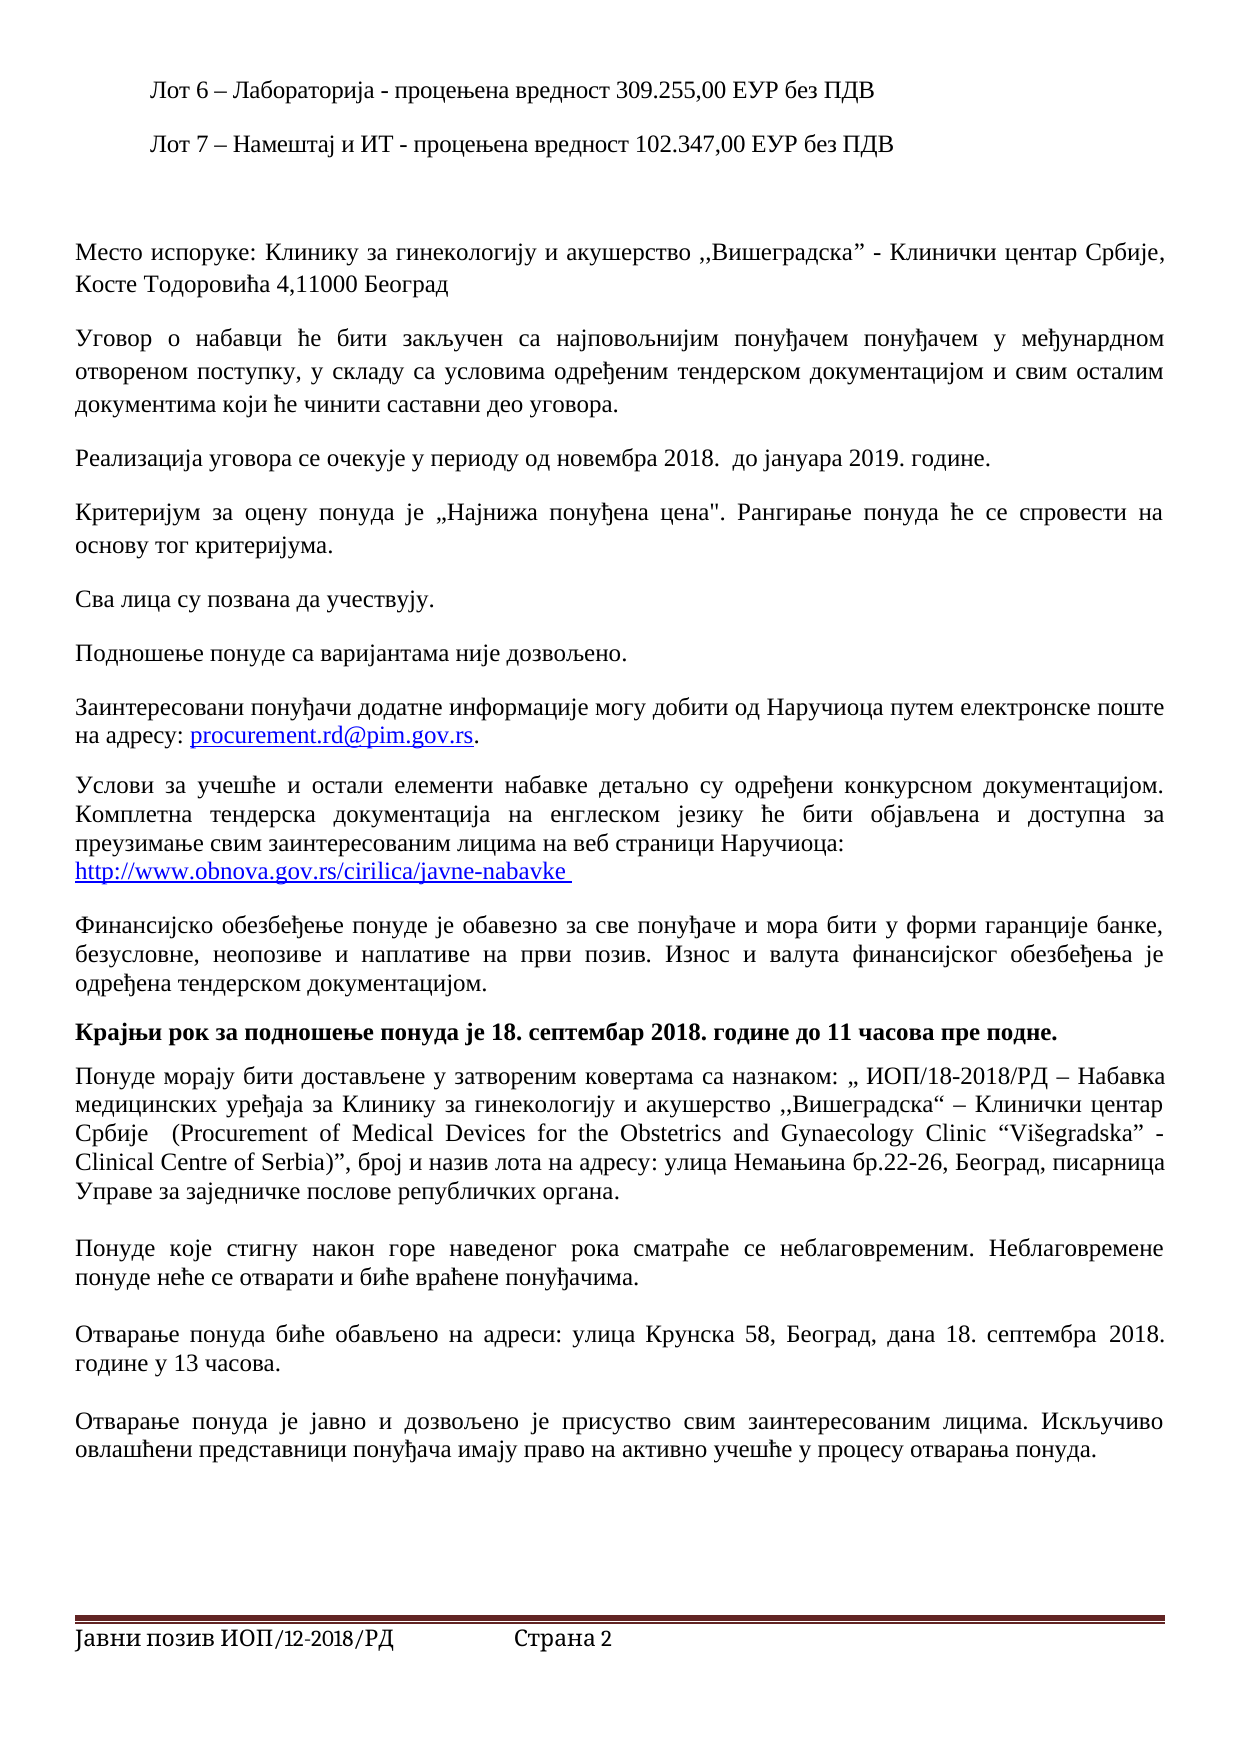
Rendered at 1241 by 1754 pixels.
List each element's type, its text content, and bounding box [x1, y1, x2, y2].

text Финансијско обезбеђење понуде је обавезно за све понуђаче и мора бити у форми гаранције банке, безусловне, неопозиве и наплативе на први позив. Износ и валута финансијског обезбеђења је одређена тендерском документацијом. [75, 910, 1165, 996]
text Подношење понуде са варијантама није дозвољено. [75, 638, 1165, 667]
text Лот 7 – Намештај и ИТ - процењена вредност 102.347,00 ЕУР без ПДВ [75, 129, 1165, 158]
text Заинтересовани понуђачи додатне информације могу добити од Наручиоца путем електронске поште на адресу: procurement.rd@pim.gov.rs. [75, 692, 1165, 749]
text Отварање понуда биће обављено на адреси: улица Крунска 58, Београд, дана 18. септембра 2018. године у 13 часова. [75, 1319, 1165, 1377]
text http://www.obnova.gov.rs/cirilica/javne-nabavke [75, 856, 1165, 885]
text Реализација уговора се очекује у периоду од новембра 2018. до јануара 2019. године. [75, 443, 1165, 472]
text Отварање понуда је јавно и дозвољено је присуство свим заинтересованим лицима. Искључиво овлашћени представници понуђача имају право на активно учешће у процесу отварања понуда. [75, 1406, 1165, 1463]
text Лот 6 – Лабораторија - процењена вредност 309.255,00 ЕУР без ПДВ [75, 75, 1165, 104]
text Сва лица су позвана да учествују. [75, 584, 1165, 613]
text Критеријум за оцену понуда је „Најнижа понуђена цена". Рангирање понуда ће се спровести на основу тог критеријума. [75, 497, 1165, 559]
text Крајњи рок за подношење понуда је 18. септембар 2018. године до 11 часова пре подне. [75, 1017, 1165, 1046]
text Понуде морају бити достављене у затвореним ковертама са назнаком: „ ИОП/18-2018/РД – Набавка медицинских уређаја за Клинику за гинекологију и акушерство ,,Вишеградска“ – Клинички центар Србије (Procurement of Medical Devices for the Obstetrics and Gynaecology Clinic “Višegradska” - Clinical Centre of Serbia)”, број и назив лота на адресу: улица Немањина бр.22-26, Београд, писарница Управе за заједничке послове републичких органа. [75, 1061, 1165, 1204]
text Уговор о набавци ће бити закључен са најповољнијим понуђачем понуђачем у међунардном отвореном поступку, у складу са условима одређеним тендерском документацијом и свим осталим документима који ће чинити саставни део уговора. [75, 323, 1165, 418]
text Понуде које стигну након горе наведеног рока сматраће се неблаговременим. Неблаговремене понуде неће се отварати и биће враћене понуђачима. [75, 1233, 1165, 1291]
text Услови за учешће и остали елементи набавке детаљно су одређени конкурсном документацијом. Комплетна тендерска документација на енглеском језику ће бити објављена и доступна за преузимање свим заинтересованим лицима на веб страници Наручиоца: [75, 770, 1165, 856]
text Место испоруке: Клинику за гинекологију и акушерство ,,Вишеградска” - Клинички центар Србије, Косте Тодоровића 4,11000 Београд [75, 237, 1165, 298]
